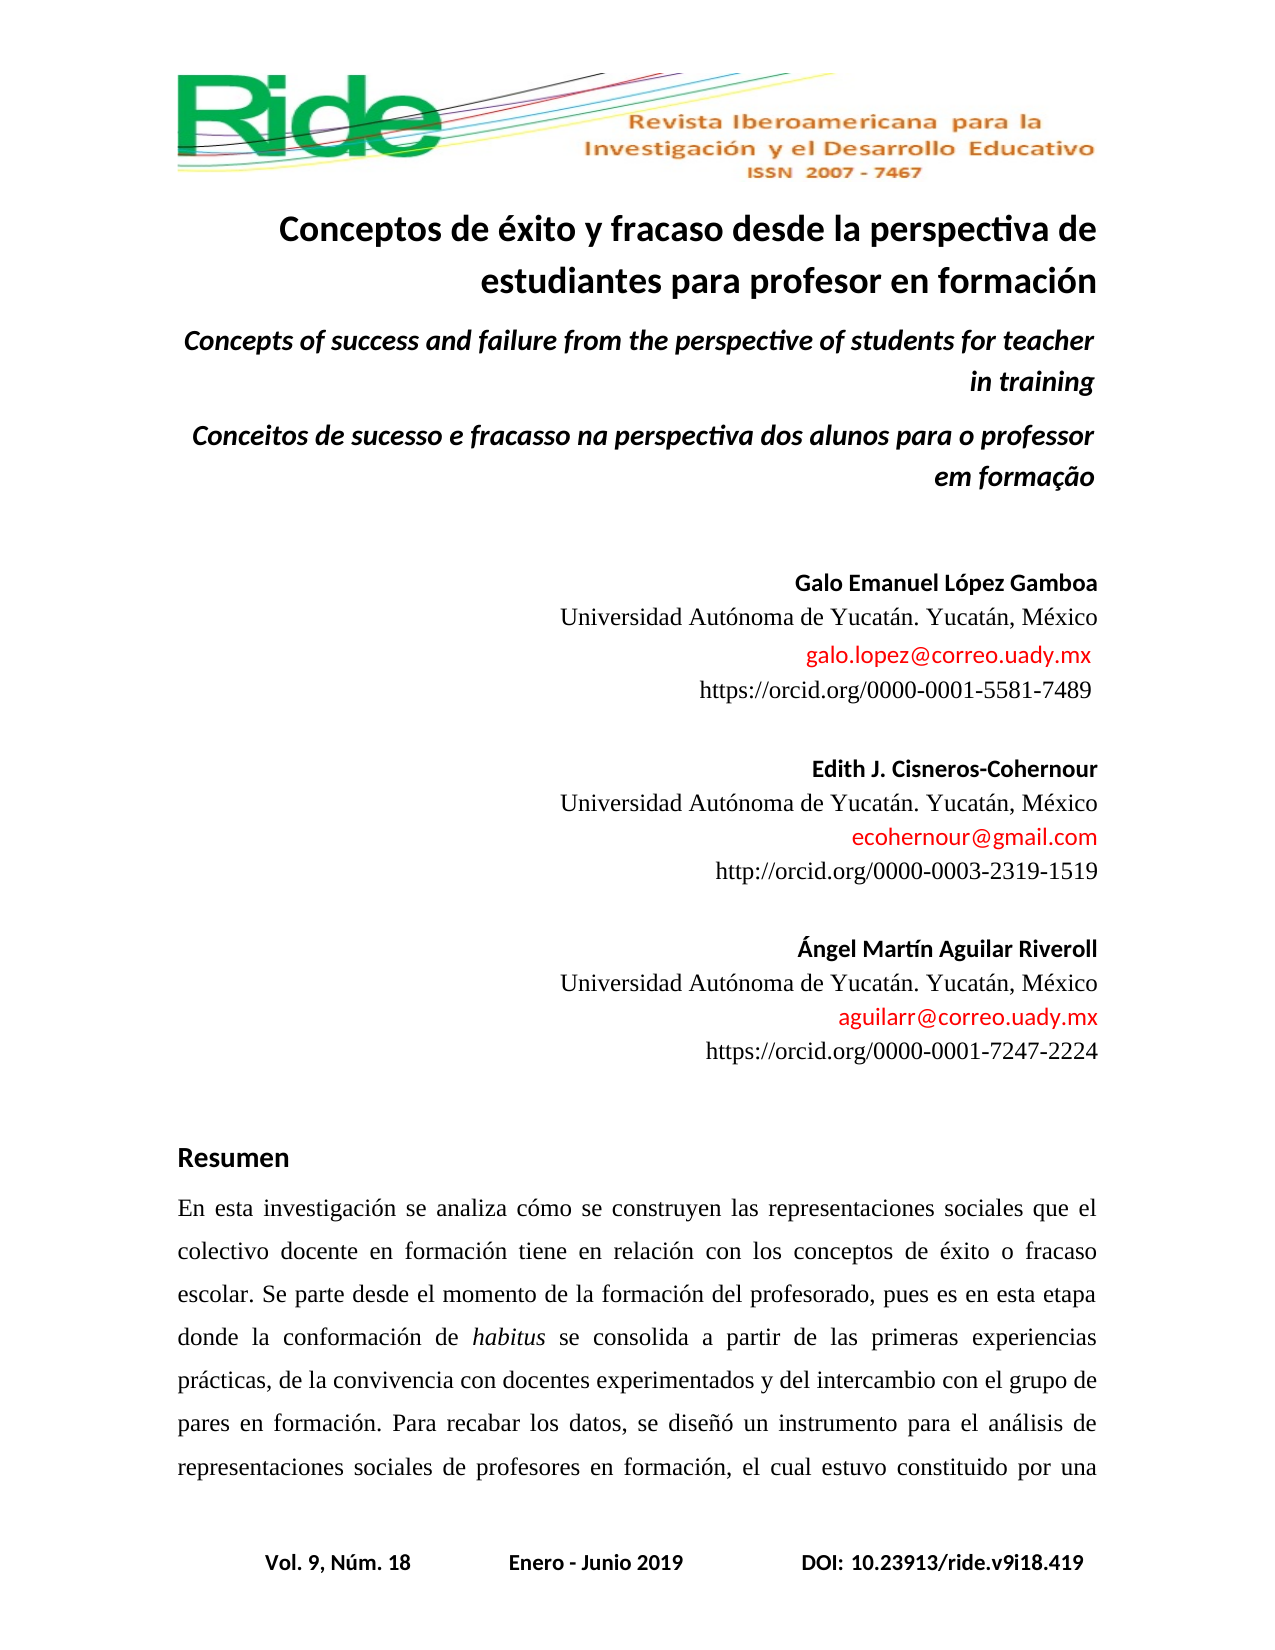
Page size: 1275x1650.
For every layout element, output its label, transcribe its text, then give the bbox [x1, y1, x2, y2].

text Edith J. Cisneros-Cohernour Universidad Autónoma de Yucatán. Yucatán, México ecohernour@gmail.com http://orcid.org/0000-0003-2319-1519 [177, 753, 1098, 917]
picture [177, 73, 1098, 182]
text Ángel Martín Aguilar Riveroll Universidad Autónoma de Yucatán. Yucatán, México aguilarr@correo.uady.mx https://orcid.org/0000-0001-7247-2224 [177, 933, 1098, 1065]
text Galo Emanuel López Gamboa Universidad Autónoma de Yucatán. Yucatán, México galo.lopez@correo.uady.mx https://orcid.org/0000-0001-5581-7489 [177, 567, 1098, 736]
text Conceptos de éxito y fracaso desde la perspectiva de estudiantes para profesor en formación [177, 204, 1098, 303]
subtitle Resumen [177, 1139, 1098, 1175]
text Concepts of success and failure from the perspective of students for teacher in training [177, 322, 1098, 399]
text Conceitos de sucesso e fracasso na perspectiva dos alunos para o professor em formação [177, 417, 1098, 493]
